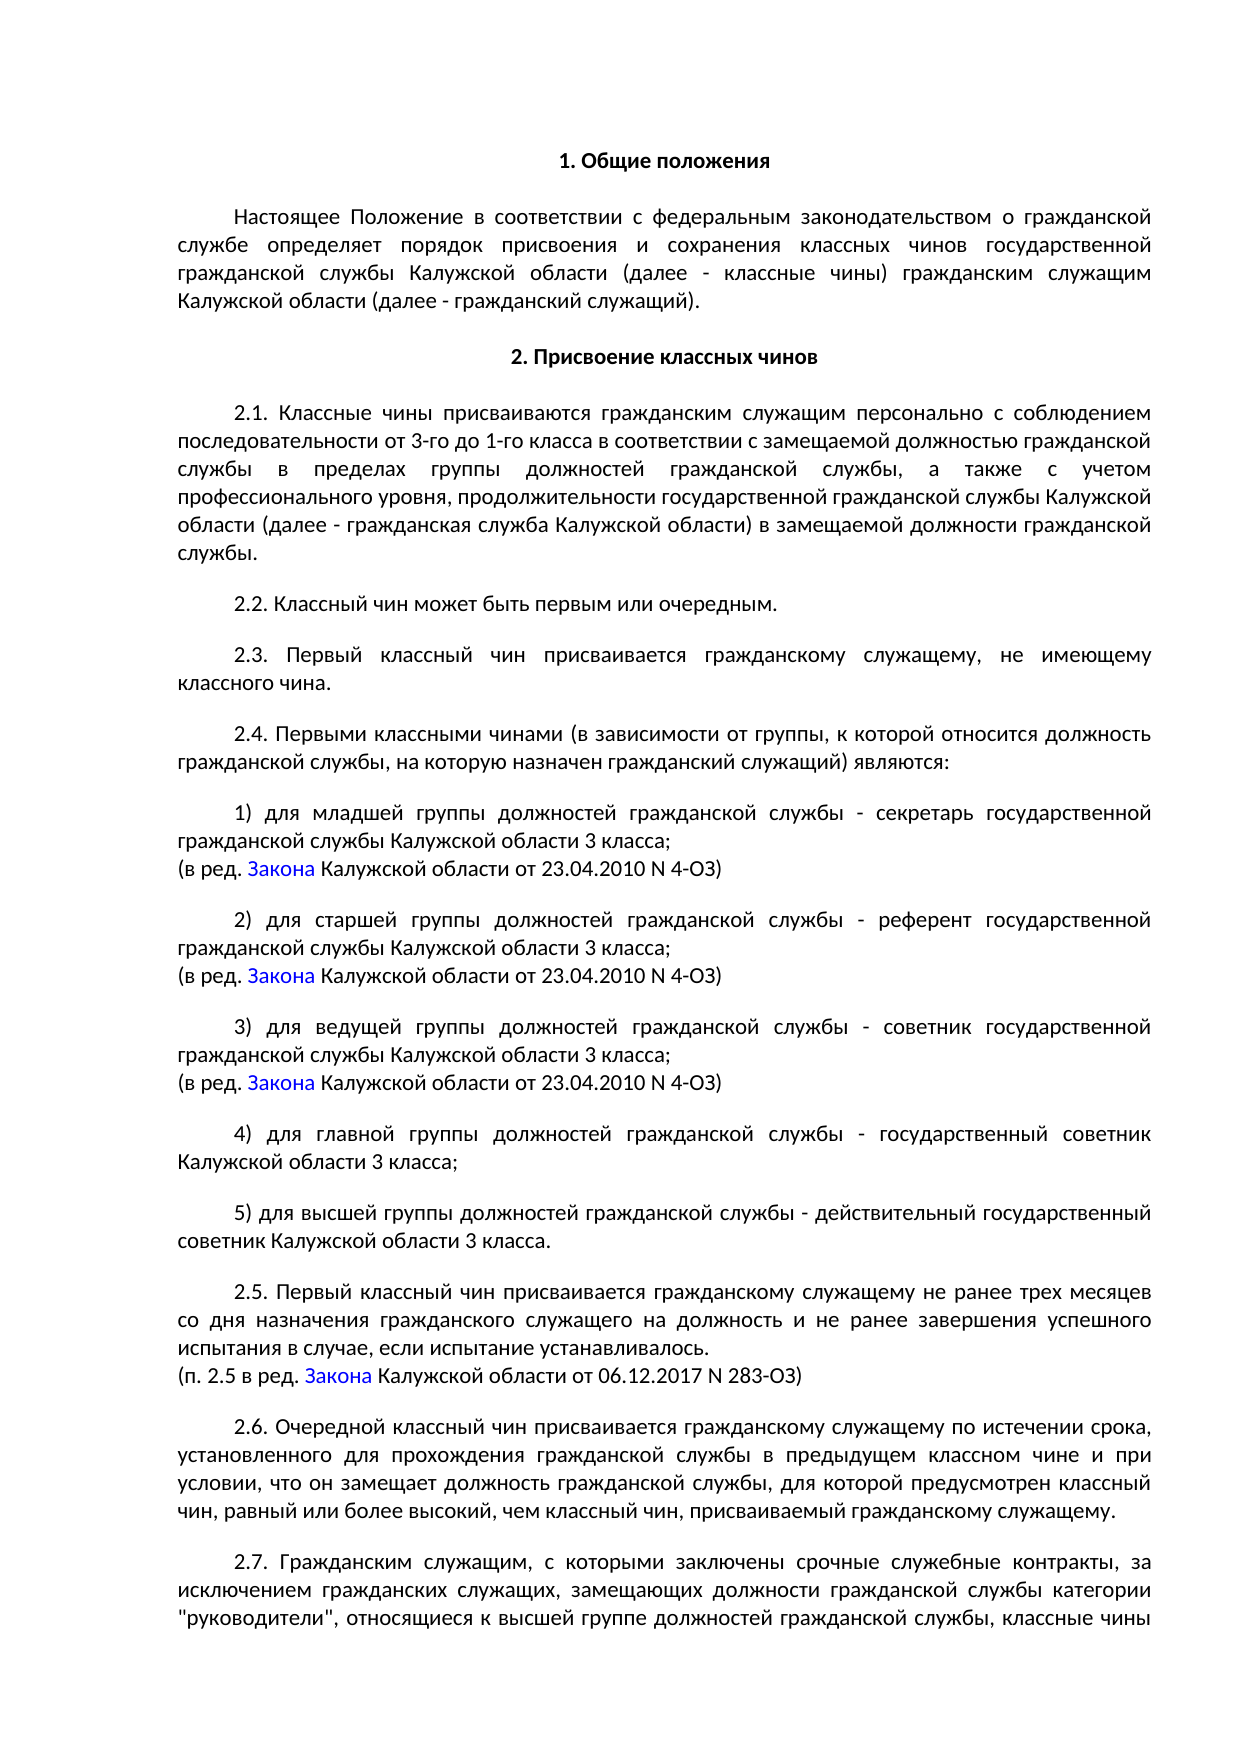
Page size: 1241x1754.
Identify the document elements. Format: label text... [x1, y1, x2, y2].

text (в ред. Закона Калужской области от 23.04.2010 N 4-ОЗ) [177, 961, 1152, 989]
text 2.4. Первыми классными чинами (в зависимости от группы, к которой относится должность гражданской службы, на которую назначен гражданский служащий) являются: [177, 719, 1152, 775]
text 3) для ведущей группы должностей гражданской службы - советник государственной гражданской службы Калужской области 3 класса; [177, 1012, 1152, 1068]
text (в ред. Закона Калужской области от 23.04.2010 N 4-ОЗ) [177, 1068, 1152, 1096]
text 2.6. Очередной классный чин присваивается гражданскому служащему по истечении срока, установленного для прохождения гражданской службы в предыдущем классном чине и при условии, что он замещает должность гражданской службы, для которой предусмотрен классный чин, равный или более высокий, чем классный чин, присваиваемый гражданскому служащему. [177, 1412, 1152, 1524]
text (в ред. Закона Калужской области от 23.04.2010 N 4-ОЗ) [177, 854, 1152, 882]
text 1) для младшей группы должностей гражданской службы - секретарь государственной гражданской службы Калужской области 3 класса; [177, 798, 1152, 854]
title 1. Общие положения [177, 146, 1152, 174]
text (п. 2.5 в ред. Закона Калужской области от 06.12.2017 N 283-ОЗ) [177, 1361, 1152, 1389]
text 2.3. Первый классный чин присваивается гражданскому служащему, не имеющему классного чина. [177, 640, 1152, 696]
text 2.1. Классные чины присваиваются гражданским служащим персонально с соблюдением последовательности от 3-го до 1-го класса в соответствии с замещаемой должностью гражданской службы в пределах группы должностей гражданской службы, а также с учетом профессионального уровня, продолжительности государственной гражданской службы Калужской области (далее - гражданская служба Калужской области) в замещаемой должности гражданской службы. [177, 398, 1152, 566]
text Настоящее Положение в соответствии с федеральным законодательством о гражданской службе определяет порядок присвоения и сохранения классных чинов государственной гражданской службы Калужской области (далее - классные чины) гражданским служащим Калужской области (далее - гражданский служащий). [177, 202, 1152, 314]
text 2) для старшей группы должностей гражданской службы - референт государственной гражданской службы Калужской области 3 класса; [177, 905, 1152, 961]
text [177, 1547, 1152, 1631]
title 2. Присвоение классных чинов [177, 342, 1152, 370]
text 4) для главной группы должностей гражданской службы - государственный советник Калужской области 3 класса; [177, 1119, 1152, 1175]
text 2.5. Первый классный чин присваивается гражданскому служащему не ранее трех месяцев со дня назначения гражданского служащего на должность и не ранее завершения успешного испытания в случае, если испытание устанавливалось. [177, 1277, 1152, 1361]
text 5) для высшей группы должностей гражданской службы - действительный государственный советник Калужской области 3 класса. [177, 1198, 1152, 1254]
text 2.2. Классный чин может быть первым или очередным. [177, 589, 1152, 617]
